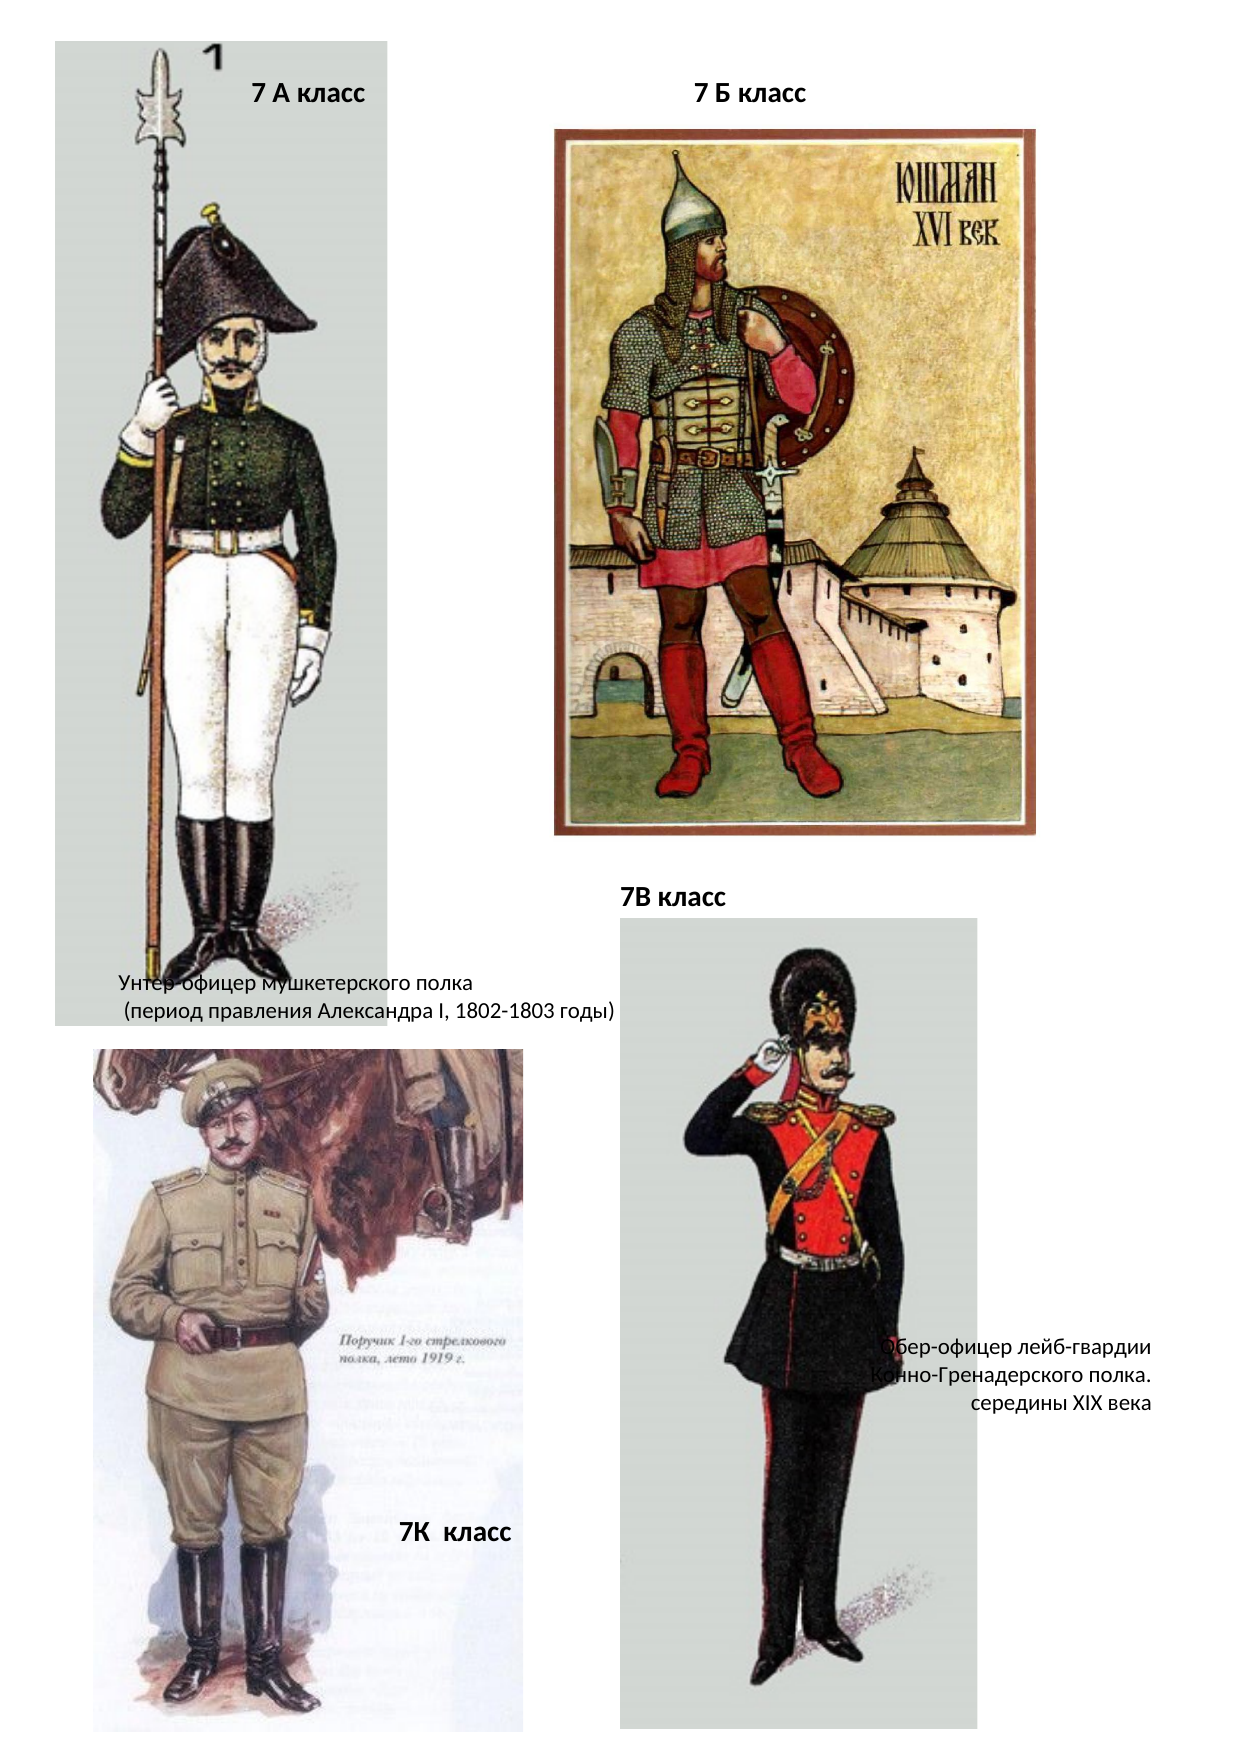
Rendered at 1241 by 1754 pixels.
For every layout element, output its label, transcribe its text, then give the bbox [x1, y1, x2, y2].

text Унтер-офицер мушкетерского полка [118, 968, 1152, 996]
text Конно-Гренадерского полка. [251, 1360, 1152, 1388]
text Обер-офицер лейб-гвардии [251, 1332, 1152, 1360]
text (период правления Александра I, 1802-1803 годы) [118, 996, 1152, 1024]
picture [93, 1049, 524, 1732]
picture [533, 116, 1056, 847]
text середины XIX века [118, 1388, 1152, 1416]
picture [620, 1024, 978, 1332]
picture [620, 918, 978, 968]
text 7К класс [325, 1513, 1152, 1548]
text 7В класс [177, 878, 1152, 913]
text 7 А класс 7 Б класс [177, 74, 1152, 109]
picture [55, 41, 388, 1026]
picture [620, 1548, 978, 1729]
picture [620, 1416, 978, 1513]
